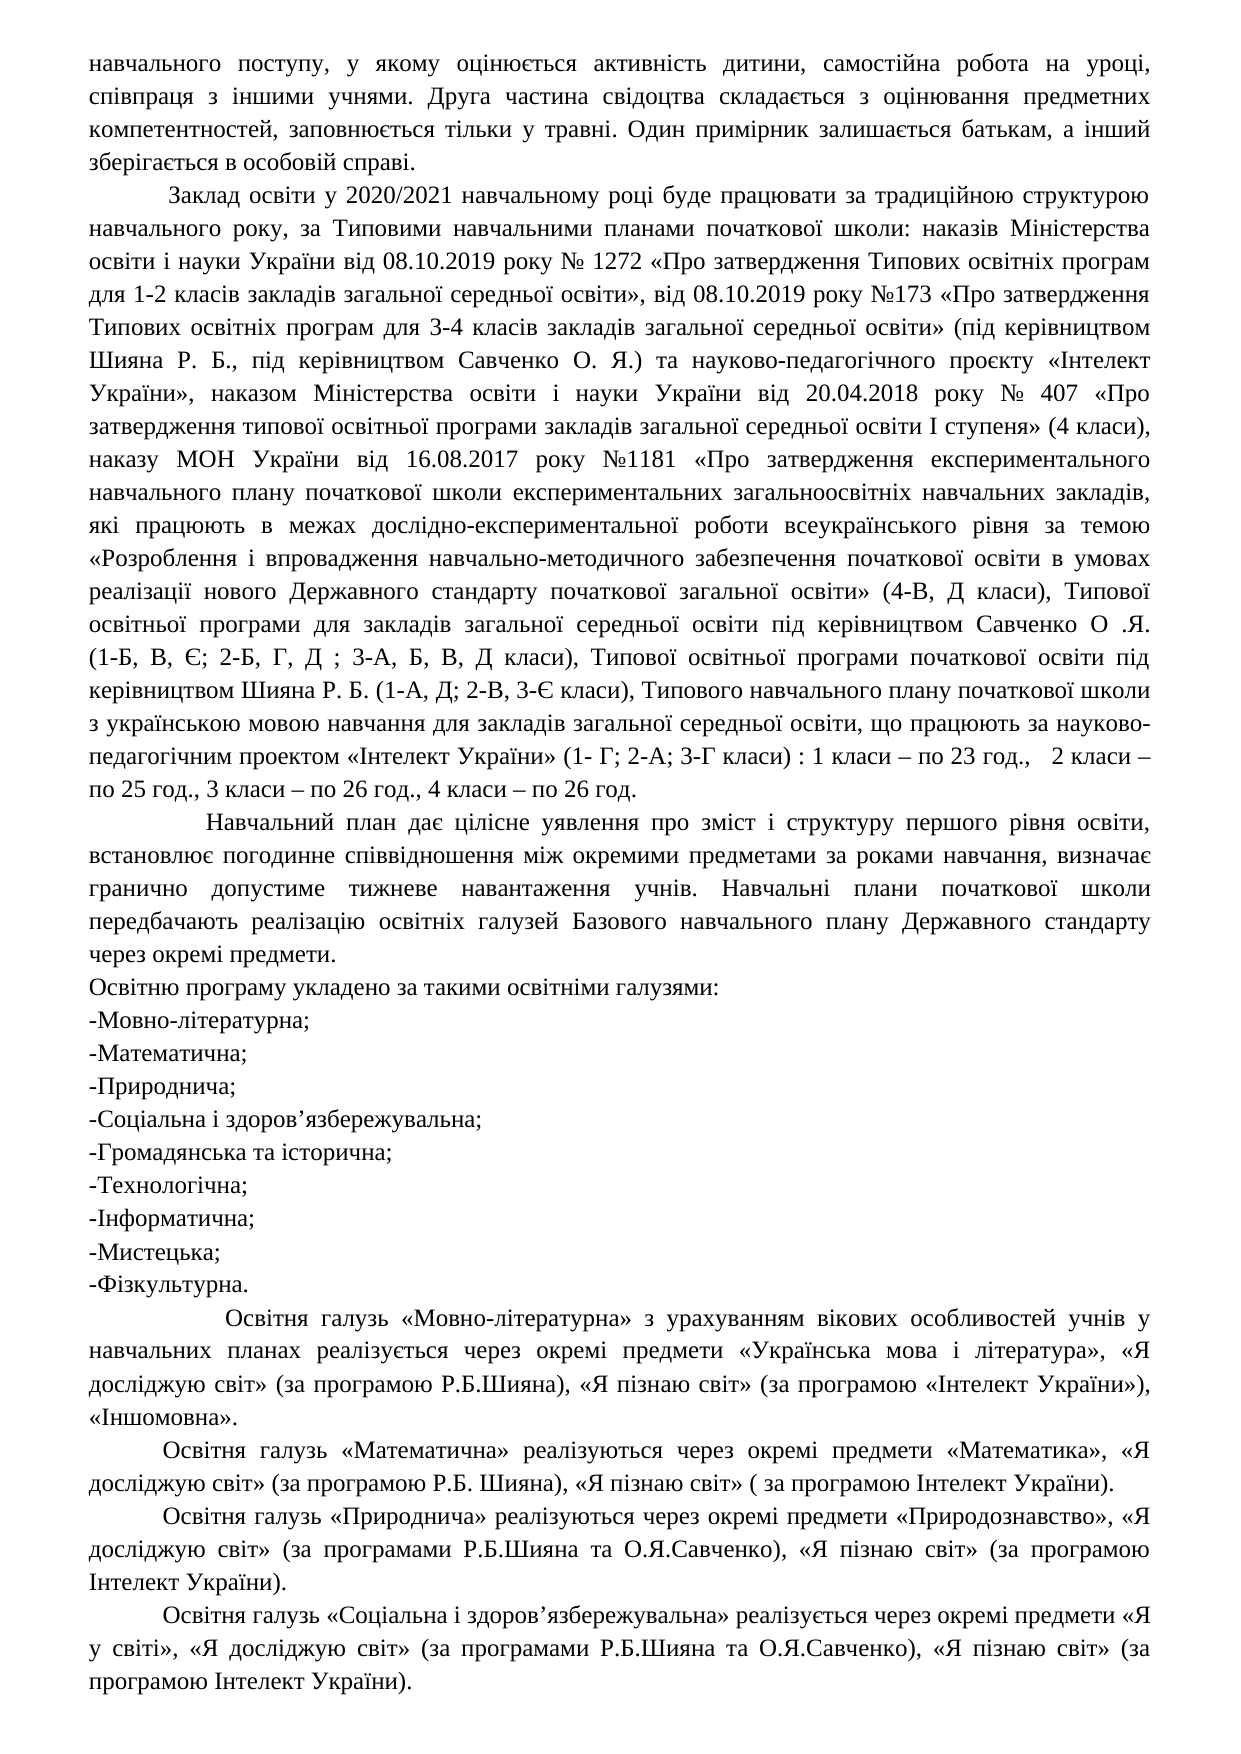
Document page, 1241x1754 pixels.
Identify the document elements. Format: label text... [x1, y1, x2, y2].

text -Мистецька; [89, 1237, 1152, 1265]
text -Фізкультурна. [89, 1269, 1152, 1298]
text -Технологічна; [89, 1171, 1152, 1199]
text -Інформатична; [89, 1203, 1152, 1232]
text Освітню програму укладено за такими освітніми галузями: [89, 972, 1152, 1001]
text Освітня галузь «Природнича» реалізуються через окремі предмети «Природознавство», «Я досліджую світ» (за програмами Р.Б.Шияна та О.Я.Савченко), «Я пізнаю світ» (за програмою Інтелект України). [89, 1501, 1152, 1596]
text -Мовно-літературна; [89, 1005, 1152, 1034]
text -Природнича; [89, 1071, 1152, 1100]
text -Математична; [89, 1038, 1152, 1067]
text навчального поступу, у якому оцінюється активність дитини, самостійна робота на уроці, співпраця з іншими учнями. Друга частина свідоцтва складається з оцінювання предметних компетентностей, заповнюється тільки у травні. Один примірник залишається батькам, а інший зберігається в особовій справі. [89, 48, 1152, 176]
text -Соціальна і здоров’язбережувальна; [89, 1104, 1152, 1133]
text Освітня галузь «Мовно-літературна» з урахуванням вікових особливостей учнів у навчальних планах реалізується через окремі предмети «Українська мова і література», «Я досліджую світ» (за програмою Р.Б.Шияна), «Я пізнаю світ» (за програмою «Інтелект України»), «Іншомовна». [89, 1303, 1152, 1430]
text Освітня галузь «Математична» реалізуються через окремі предмети «Математика», «Я досліджую світ» (за програмою Р.Б. Шияна), «Я пізнаю світ» ( за програмою Інтелект України). [89, 1435, 1152, 1496]
text Заклад освіти у 2020/2021 навчальному році буде працювати за традиційною структурою навчального року, за Типовими навчальними планами початкової школи: наказів Міністерства освіти і науки України від 08.10.2019 року № 1272 «Про затвердження Типових освітніх програм для 1-2 класів закладів загальної середньої освіти», від 08.10.2019 року №173 «Про затвердження Типових освітніх програм для 3-4 класів закладів загальної середньої освіти» (під керівництвом Шияна Р. Б., під керівництвом Савченко О. Я.) та науково-педагогічного проєкту «Інтелект України», наказом Міністерства освіти і науки України від 20.04.2018 року № 407 «Про затвердження типової освітньої програми закладів загальної середньої освіти І ступеня» (4 класи), наказу МОН України від 16.08.2017 року №1181 «Про затвердження експериментального навчального плану початкової школи експериментальних загальноосвітніх навчальних закладів, які працюють в межах дослідно-експериментальної роботи всеукраїнського рівня за темою «Розроблення і впровадження навчально-методичного забезпечення початкової освіти в умовах реалізації нового Державного стандарту початкової загальної освіти» (4-В, Д класи), Типової освітньої програми для закладів загальної середньої освіти під керівництвом Савченко О .Я. (1-Б, В, Є; 2-Б, Г, Д ; 3-А, Б, В, Д класи), Типової освітньої програми початкової освіти під керівництвом Шияна Р. Б. (1-А, Д; 2-В, 3-Є класи), Типового навчального плану початкової школи з українською мовою навчання для закладів загальної середньої освіти, що працюють за науково-педагогічним проектом «Інтелект України» (1- Г; 2-А; 3-Г класи) : 1 класи – по 23 год., 2 класи – по 25 год., 3 класи – по 26 год., 4 класи – по 26 год. [89, 180, 1152, 803]
text Навчальний план дає цілісне уявлення про зміст і структуру першого рівня освіти, встановлює погодинне співвідношення між окремими предметами за роками навчання, визначає гранично допустиме тижневе навантаження учнів. Навчальні плани початкової школи передбачають реалізацію освітніх галузей Базового навчального плану Державного стандарту через окремі предмети. [89, 807, 1152, 968]
text Освітня галузь «Соціальна і здоров’язбережувальна» реалізується через окремі предмети «Я у світі», «Я досліджую світ» (за програмами Р.Б.Шияна та О.Я.Савченко), «Я пізнаю світ» (за програмою Інтелект України). [89, 1600, 1152, 1694]
text -Громадянська та історична; [89, 1137, 1152, 1166]
